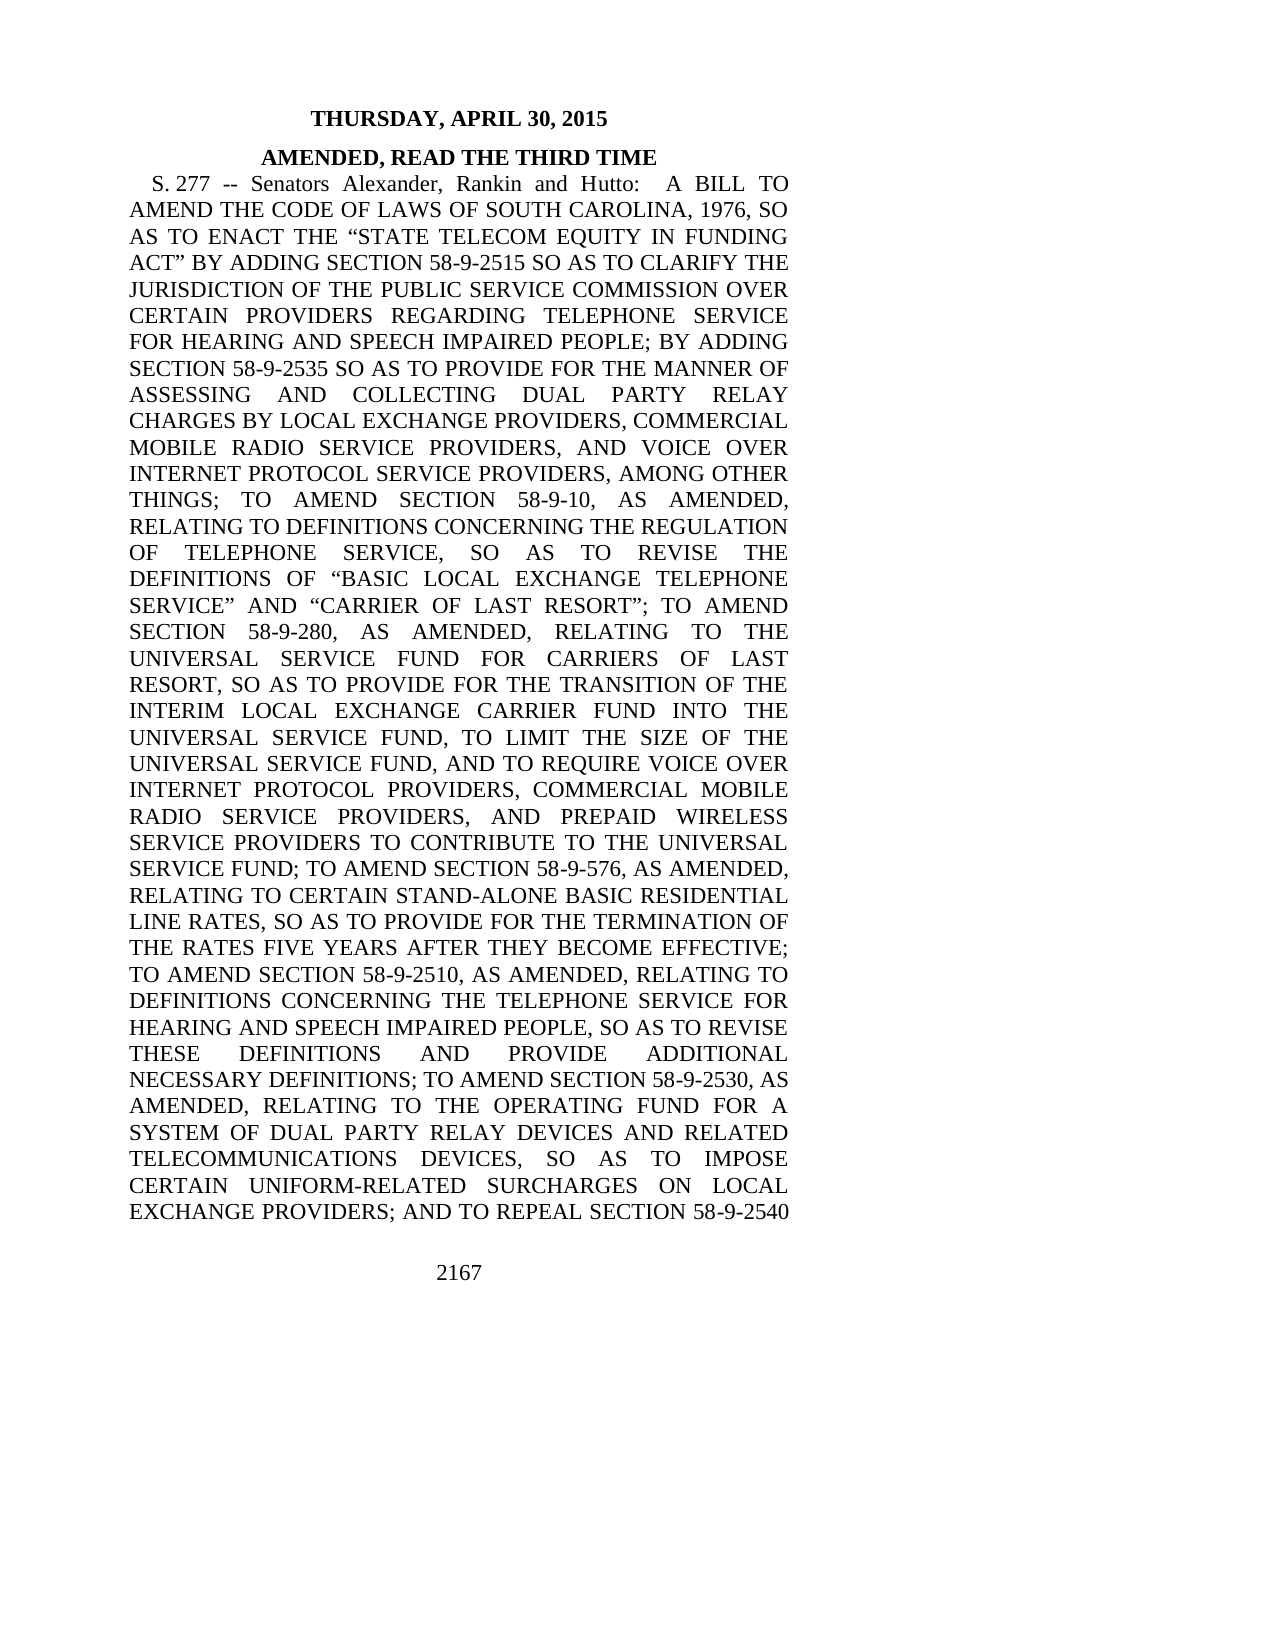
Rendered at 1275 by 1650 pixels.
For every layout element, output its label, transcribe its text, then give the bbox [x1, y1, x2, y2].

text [129, 170, 789, 1224]
text AMENDED, READ THE THIRD TIME [129, 144, 789, 170]
